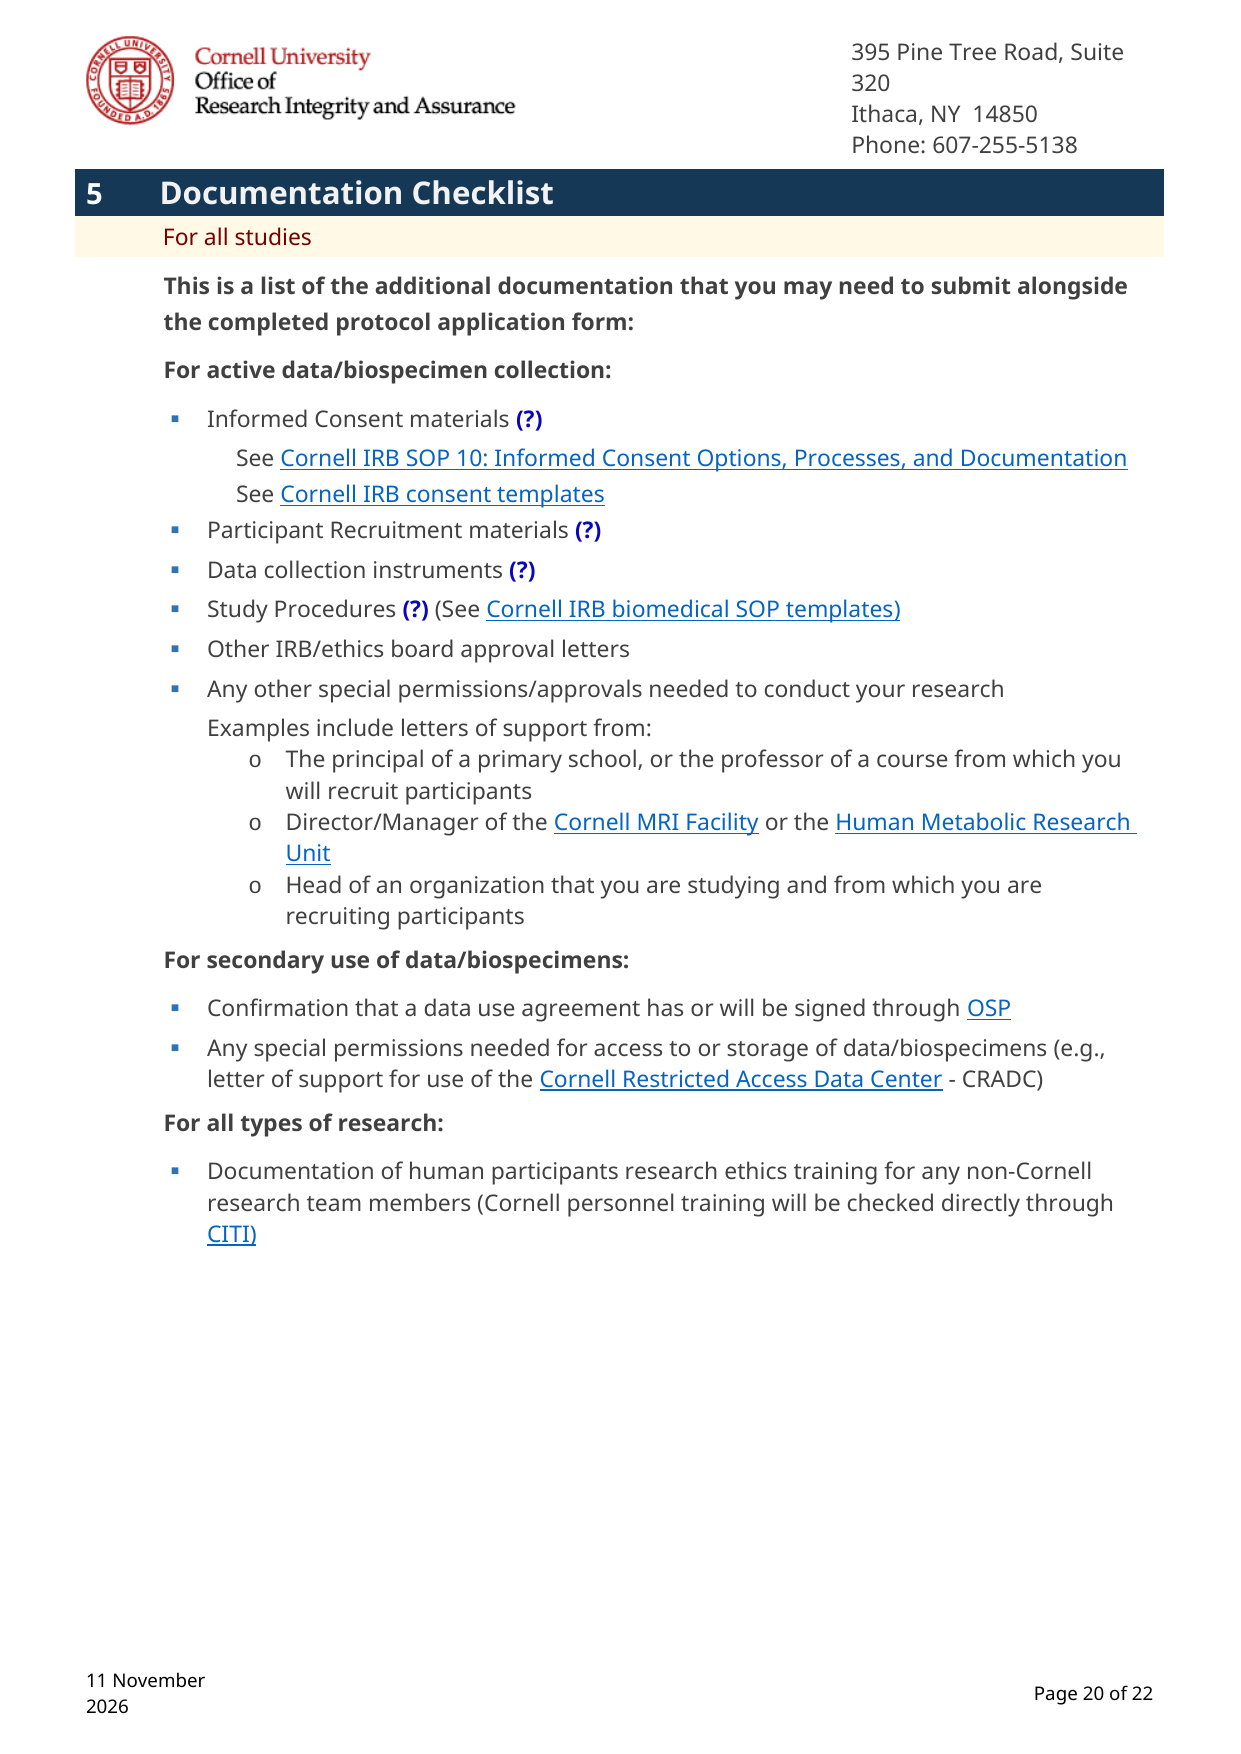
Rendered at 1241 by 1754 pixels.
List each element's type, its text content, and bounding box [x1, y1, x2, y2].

picture [75, 25, 538, 136]
table_cell For all studies [75, 216, 1164, 257]
table_header Documentation Checklist [75, 169, 1164, 216]
table_cell This is a list of the additional documentation that you may need to submit alongside the completed protocol application form: For active data/biospecimen collection: Informed Consent materials (?) See Cornell IRB SOP 10: Informed Consent Options, Processes, and Documentation See Cornell IRB consent templates Participant Recruitment materials (?) Data collection instruments (?) Study Procedures (?) (See Cornell IRB biomedical SOP templates) Other IRB/ethics board approval letters Any other special permissions/approvals needed to conduct your research Examples include letters of support from: The principal of a primary school, or the professor of a course from which you will recruit participants Director/Manager of the Cornell MRI Facility or the Human Metabolic Research Unit Head of an organization that you are studying and from which you are recruiting participants For secondary use of data/biospecimens: Confirmation that a data use agreement has or will be signed through OSP Any special permissions needed for access to or storage of data/biospecimens (e.g., letter of support for use of the Cornell Restricted Access Data Center - CRADC) For all types of research: Documentation of human participants research ethics training for any non-Cornell research team members (Cornell personnel training will be checked directly through CITI) [75, 258, 1164, 1257]
